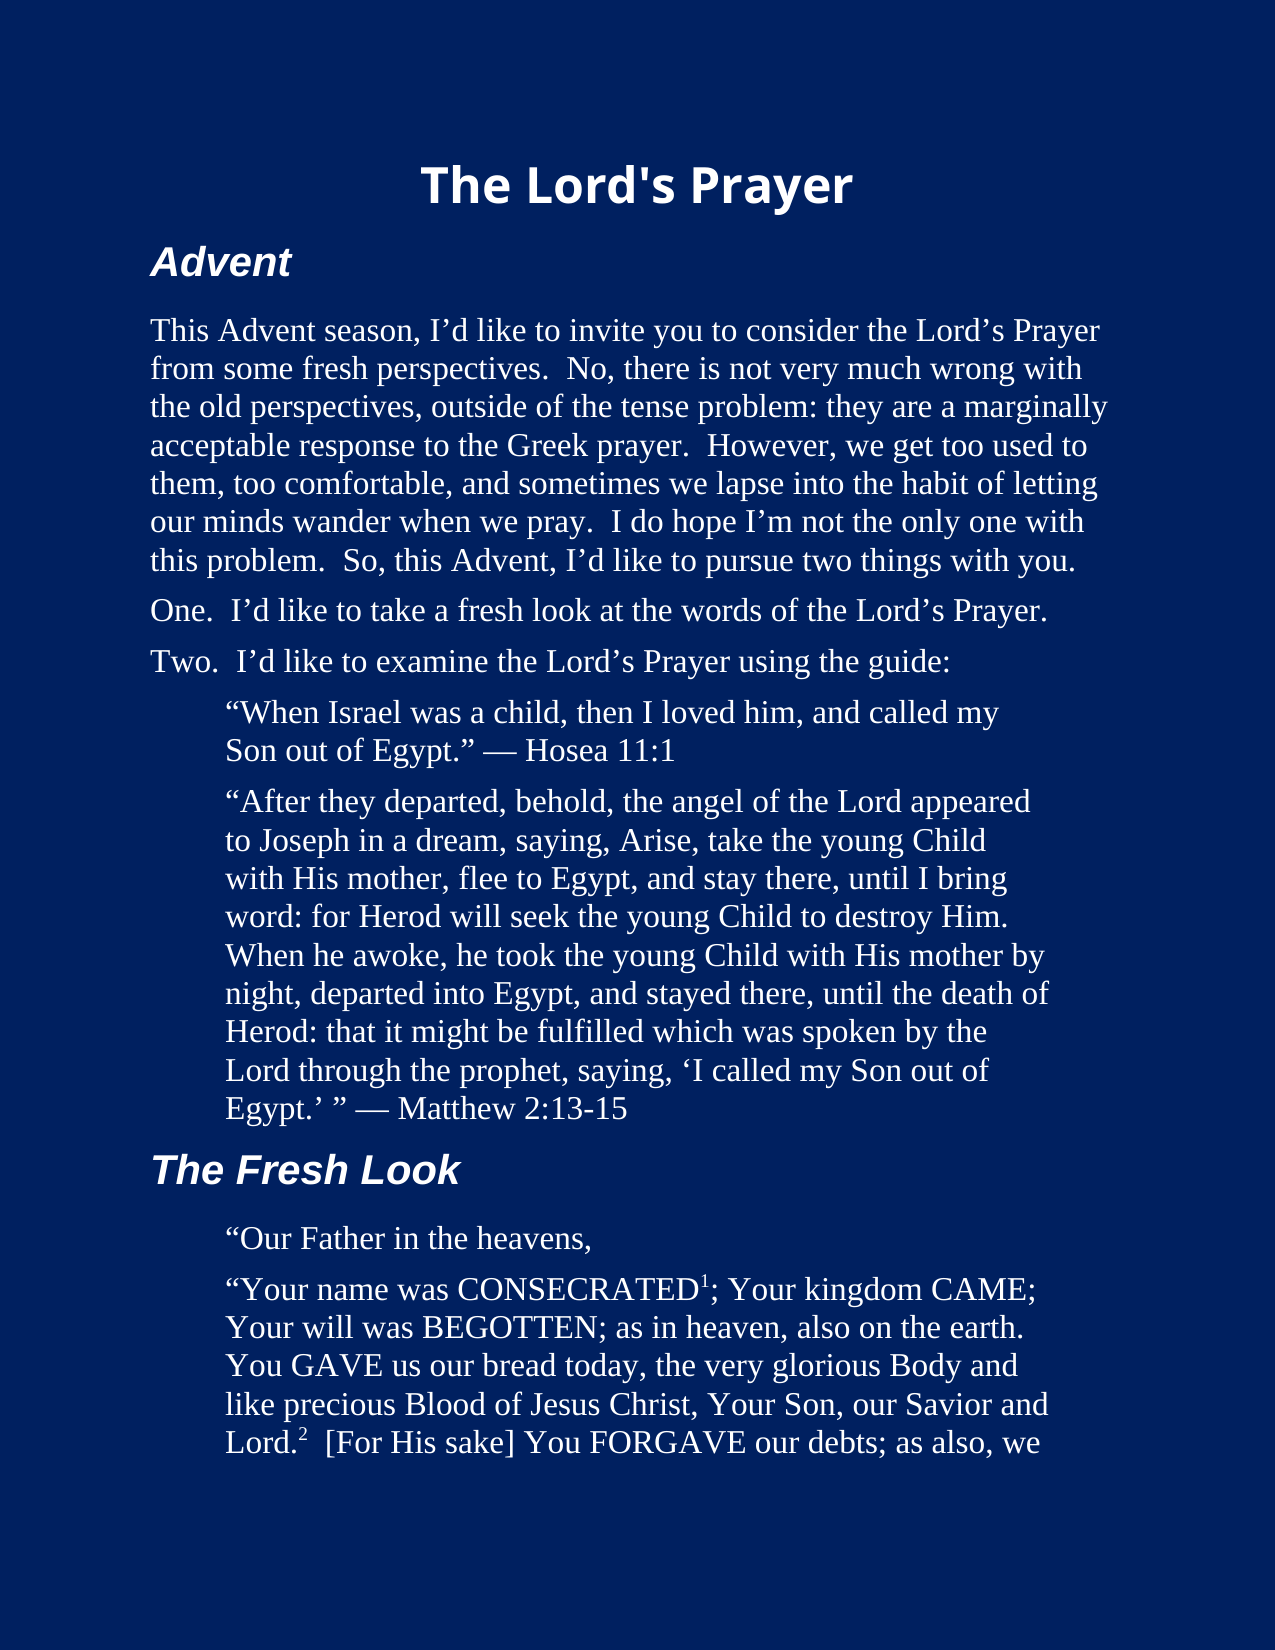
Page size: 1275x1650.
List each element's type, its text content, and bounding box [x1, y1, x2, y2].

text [225, 1269, 1050, 1461]
subtitle The Fresh Look [150, 1145, 1125, 1193]
text Two. I’d like to examine the Lord’s Prayer using the guide: [150, 641, 1125, 680]
text One. I’d like to take a fresh look at the words of the Lord’s Prayer. [150, 591, 1125, 629]
text The Lord's Prayer [150, 150, 1125, 218]
subtitle Advent [150, 237, 1125, 285]
text “After they departed, behold, the angel of the Lord appeared to Joseph in a dream, saying, Arise, take the young Child with His mother, flee to Egypt, and stay there, until I bring word: for Herod will seek the young Child to destroy Him. When he awoke, he took the young Child with His mother by night, departed into Egypt, and stayed there, until the death of Herod: that it might be fulfilled which was spoken by the Lord through the prophet, saying, ‘I called my Son out of Egypt.’ ” — Matthew 2:13-15 [225, 781, 1050, 1126]
text “When Israel was a child, then I loved him, and called my Son out of Egypt.” — Hosea 11:1 [225, 692, 1050, 769]
text “Our Father in the heavens, [225, 1218, 1050, 1256]
text This Advent season, I’d like to invite you to consider the Lord’s Prayer from some fresh perspectives. No, there is not very much wrong with the old perspectives, outside of the tense problem: they are a marginally acceptable response to the Greek prayer. However, we get too used to them, too comfortable, and sometimes we lapse into the habit of letting our minds wander when we pray. I do hope I’m not the only one with this problem. So, this Advent, I’d like to pursue two things with you. [150, 310, 1125, 578]
